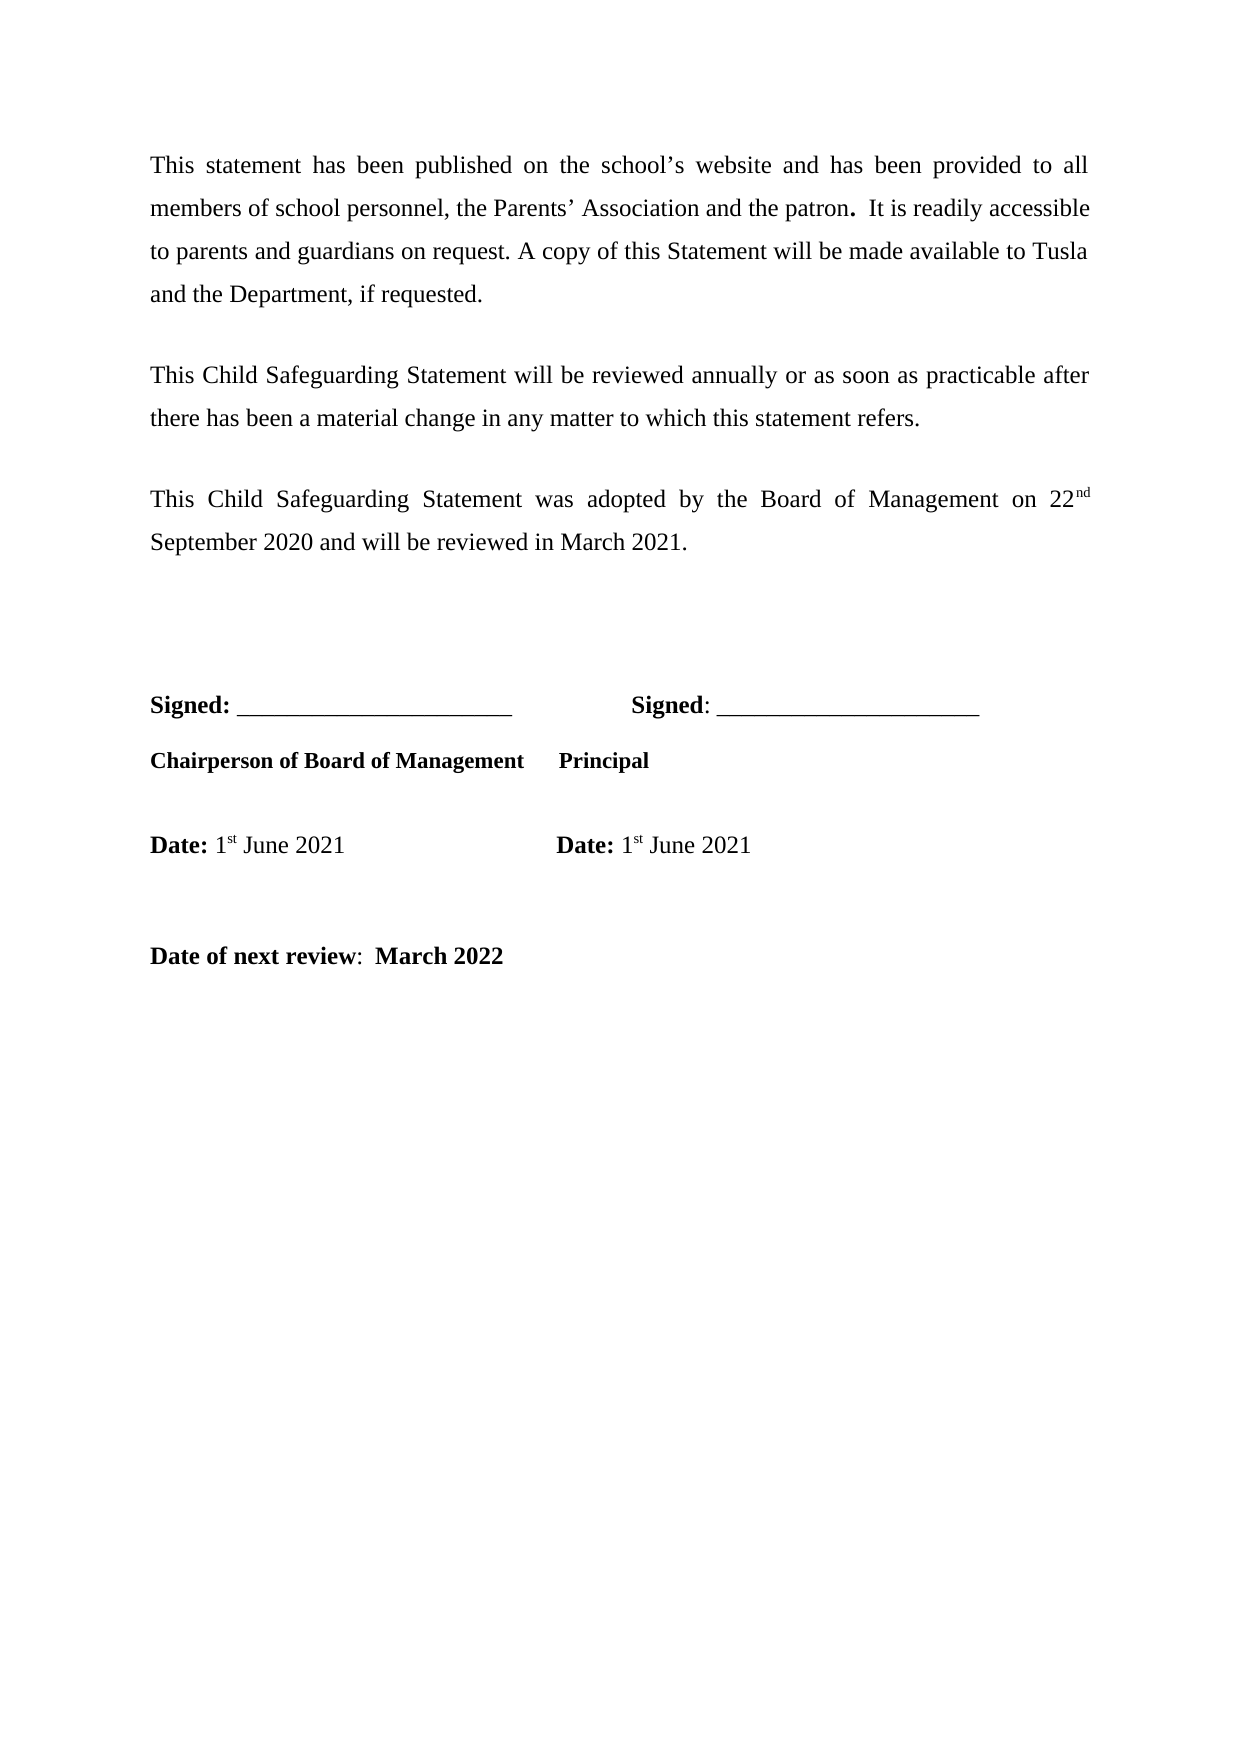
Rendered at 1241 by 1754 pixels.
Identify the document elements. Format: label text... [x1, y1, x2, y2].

text This statement has been published on the school’s website and has been provided to all members of school personnel, the Parents’ Association and the patron. It is readily accessible to parents and guardians on request. A copy of this Statement will be made available to Tusla and the Department, if requested. [150, 150, 1090, 308]
text Date of next review: March 2022 [150, 941, 1090, 970]
text Chairperson of Board of Management Principal [150, 747, 1090, 774]
text This Child Safeguarding Statement was adopted by the Board of Management on 22nd September 2020 and will be reviewed in March 2021. [150, 484, 1090, 556]
text This Child Safeguarding Statement will be reviewed annually or as soon as practicable after there has been a material change in any matter to which this statement refers. [150, 360, 1090, 432]
text Date: 1st June 2021 Date: 1st June 2021 [150, 830, 1090, 859]
text Signed: ______________________ Signed: _____________________ [150, 690, 1090, 719]
